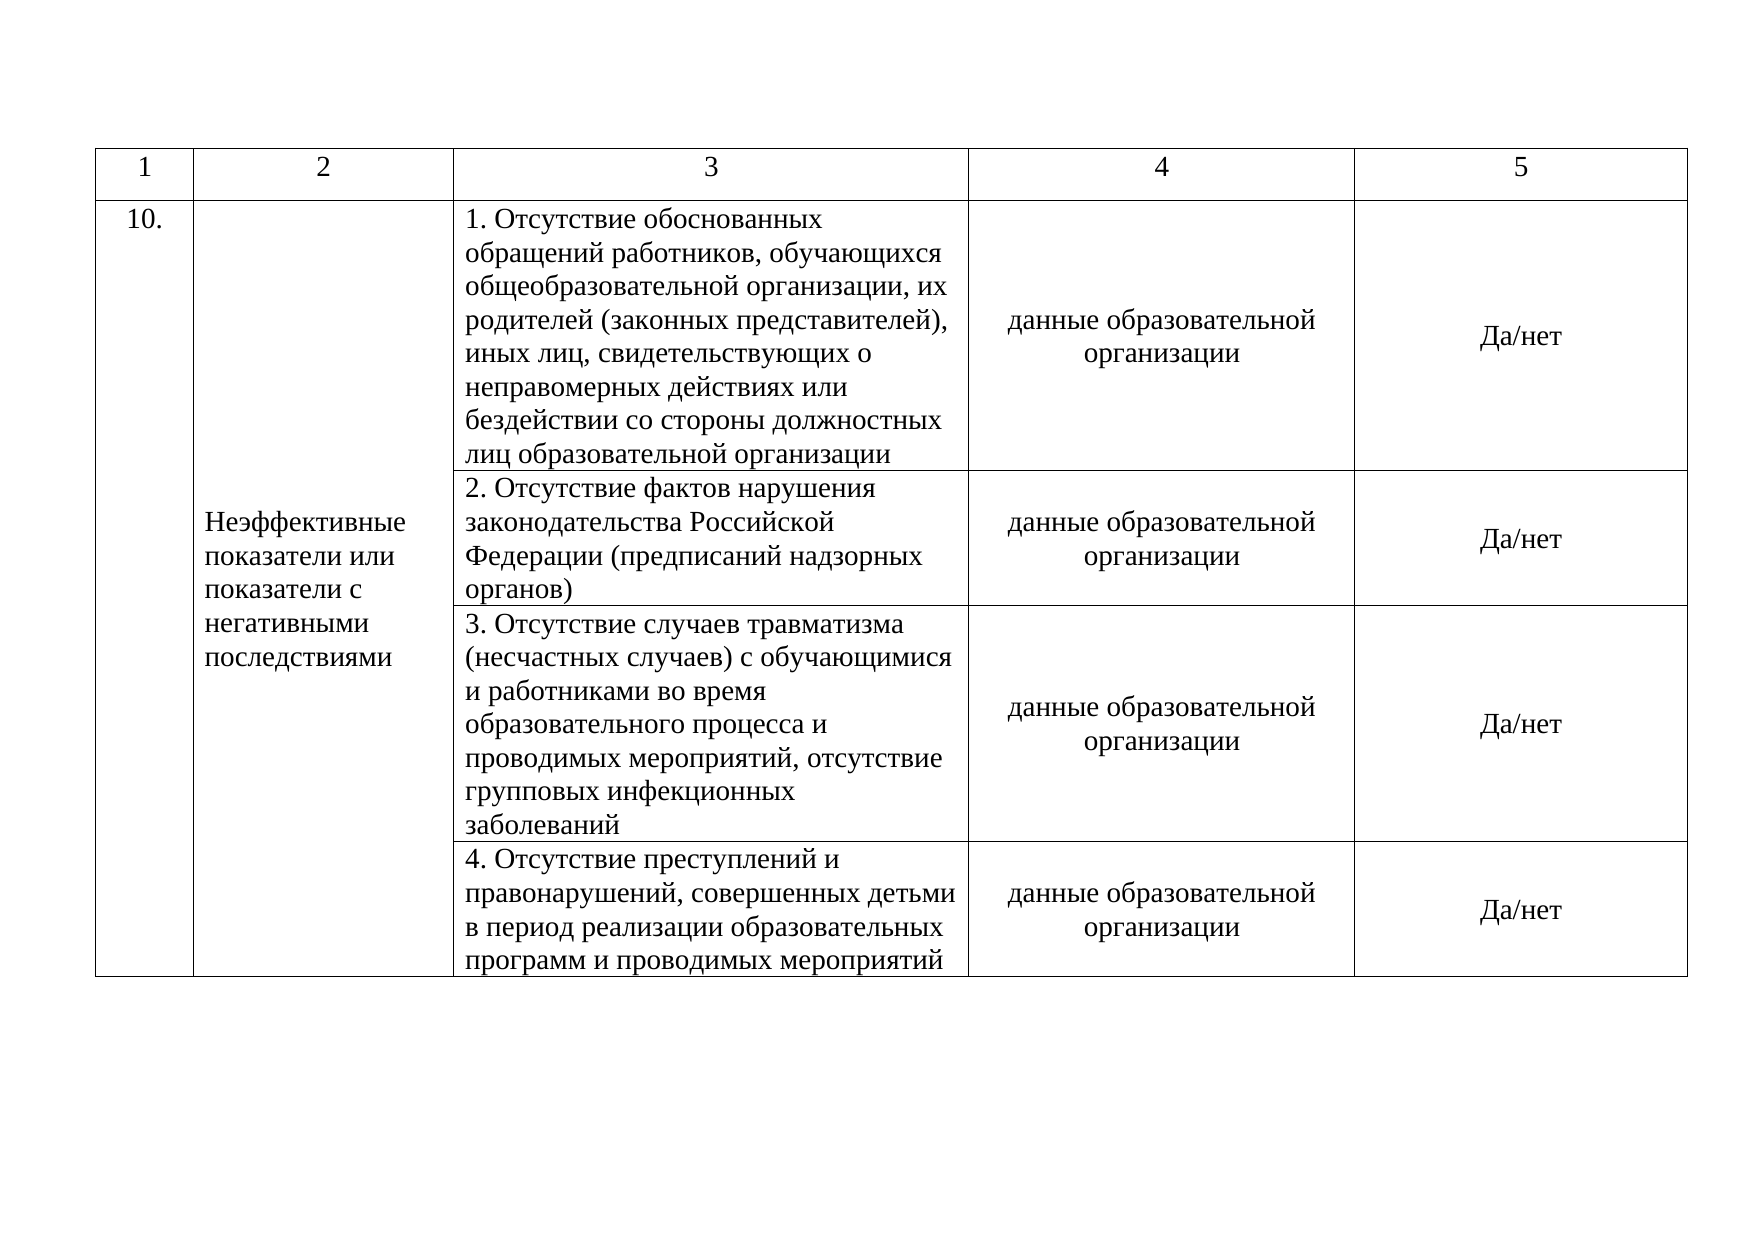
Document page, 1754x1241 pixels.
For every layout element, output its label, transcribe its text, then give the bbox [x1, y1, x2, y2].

table_header 4 [969, 149, 1354, 200]
table_header 5 [1355, 149, 1687, 200]
table_cell 10. [96, 201, 193, 976]
table_cell данные образовательной организации [969, 201, 1354, 469]
table_cell 3. Отсутствие случаев травматизма (несчастных случаев) с обучающимися и работниками во время образовательного процесса и проводимых мероприятий, отсутствие групповых инфекционных заболеваний [454, 606, 968, 841]
table_cell 4. Отсутствие преступлений и правонарушений, совершенных детьми в период реализации образовательных программ и проводимых мероприятий [454, 842, 968, 976]
table_header 2 [194, 149, 453, 200]
table_cell Да/нет [1355, 201, 1687, 469]
table_cell Да/нет [1355, 471, 1687, 605]
table_header 3 [454, 149, 968, 200]
table_cell данные образовательной организации [969, 606, 1354, 841]
table_cell Да/нет [1355, 606, 1687, 841]
table_cell Да/нет [1355, 842, 1687, 976]
table_cell 1. Отсутствие обоснованных обращений работников, обучающихся общеобразовательной организации, их родителей (законных представителей), иных лиц, свидетельствующих о неправомерных действиях или бездействии со стороны должностных лиц образовательной организации [454, 201, 968, 469]
table_cell данные образовательной организации [969, 842, 1354, 976]
table_cell 2. Отсутствие фактов нарушения законодательства Российской Федерации (предписаний надзорных органов) [454, 471, 968, 605]
table_cell данные образовательной организации [969, 471, 1354, 605]
table_cell Неэффективные показатели или показатели с негативными последствиями [194, 201, 453, 976]
table_header 1 [96, 149, 193, 200]
